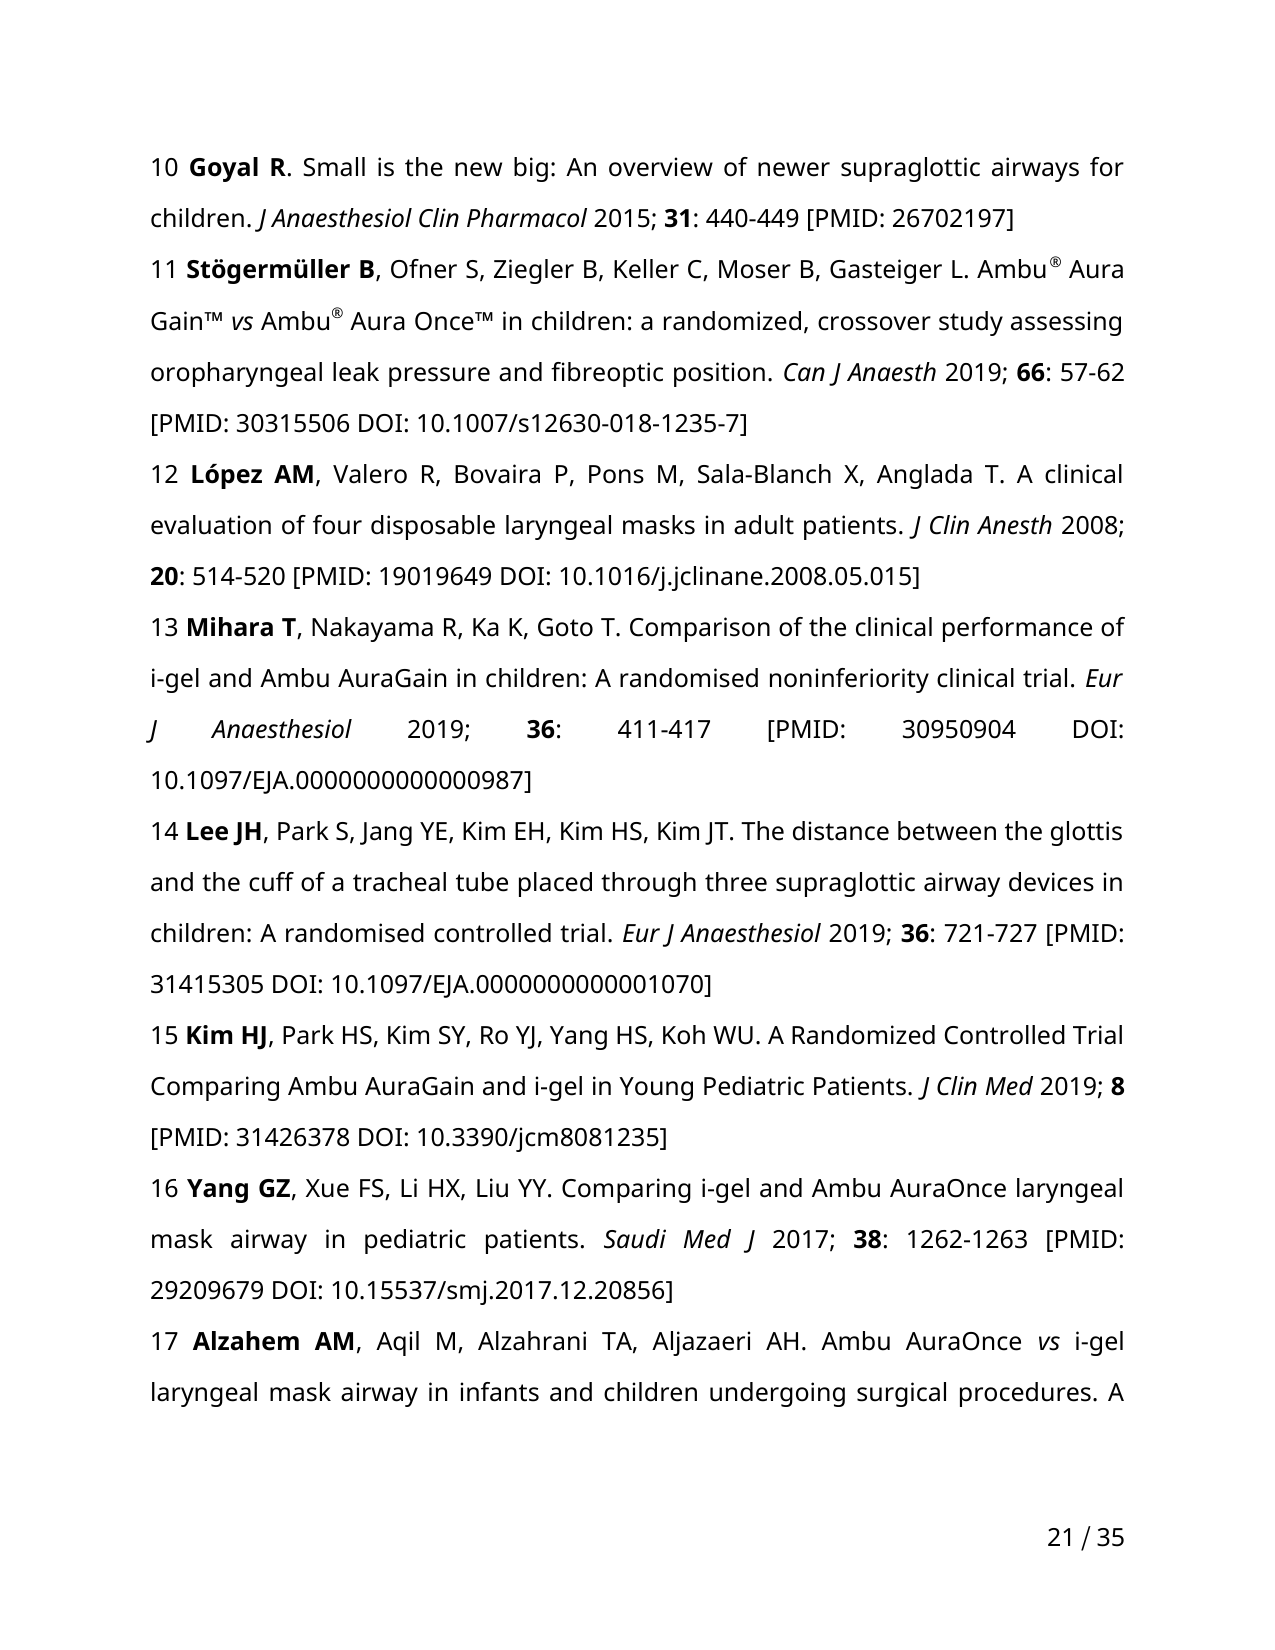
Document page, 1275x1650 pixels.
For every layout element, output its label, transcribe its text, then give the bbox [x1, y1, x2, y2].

text 10 Goyal R. Small is the new big: An overview of newer supraglottic airways for children. J Anaesthesiol Clin Pharmacol 2015; 31: 440-449 [PMID: 26702197] [150, 150, 1125, 235]
text 13 Mihara T, Nakayama R, Ka K, Goto T. Comparison of the clinical performance of i-gel and Ambu AuraGain in children: A randomised noninferiority clinical trial. Eur J Anaesthesiol 2019; 36: 411-417 [PMID: 30950904 DOI: 10.1097/EJA.0000000000000987] [150, 609, 1125, 797]
text 12 López AM, Valero R, Bovaira P, Pons M, Sala-Blanch X, Anglada T. A clinical evaluation of four disposable laryngeal masks in adult patients. J Clin Anesth 2008; 20: 514-520 [PMID: 19019649 DOI: 10.1016/j.jclinane.2008.05.015] [150, 456, 1125, 592]
text 14 Lee JH, Park S, Jang YE, Kim EH, Kim HS, Kim JT. The distance between the glottis and the cuff of a tracheal tube placed through three supraglottic airway devices in children: A randomised controlled trial. Eur J Anaesthesiol 2019; 36: 721-727 [PMID: 31415305 DOI: 10.1097/EJA.0000000000001070] [150, 813, 1125, 1001]
text 15 Kim HJ, Park HS, Kim SY, Ro YJ, Yang HS, Koh WU. A Randomized Controlled Trial Comparing Ambu AuraGain and i-gel in Young Pediatric Patients. J Clin Med 2019; 8 [PMID: 31426378 DOI: 10.3390/jcm8081235] [150, 1018, 1125, 1154]
text 16 Yang GZ, Xue FS, Li HX, Liu YY. Comparing i-gel and Ambu AuraOnce laryngeal mask airway in pediatric patients. Saudi Med J 2017; 38: 1262-1263 [PMID: 29209679 DOI: 10.15537/smj.2017.12.20856] [150, 1171, 1125, 1307]
text 11 Stögermüller B, Ofner S, Ziegler B, Keller C, Moser B, Gasteiger L. Ambu® Aura Gain™ vs Ambu® Aura Once™ in children: a randomized, crossover study assessing oropharyngeal leak pressure and fibreoptic position. Can J Anaesth 2019; 66: 57-62 [PMID: 30315506 DOI: 10.1007/s12630-018-1235-7] [150, 252, 1125, 439]
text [150, 1324, 1125, 1409]
